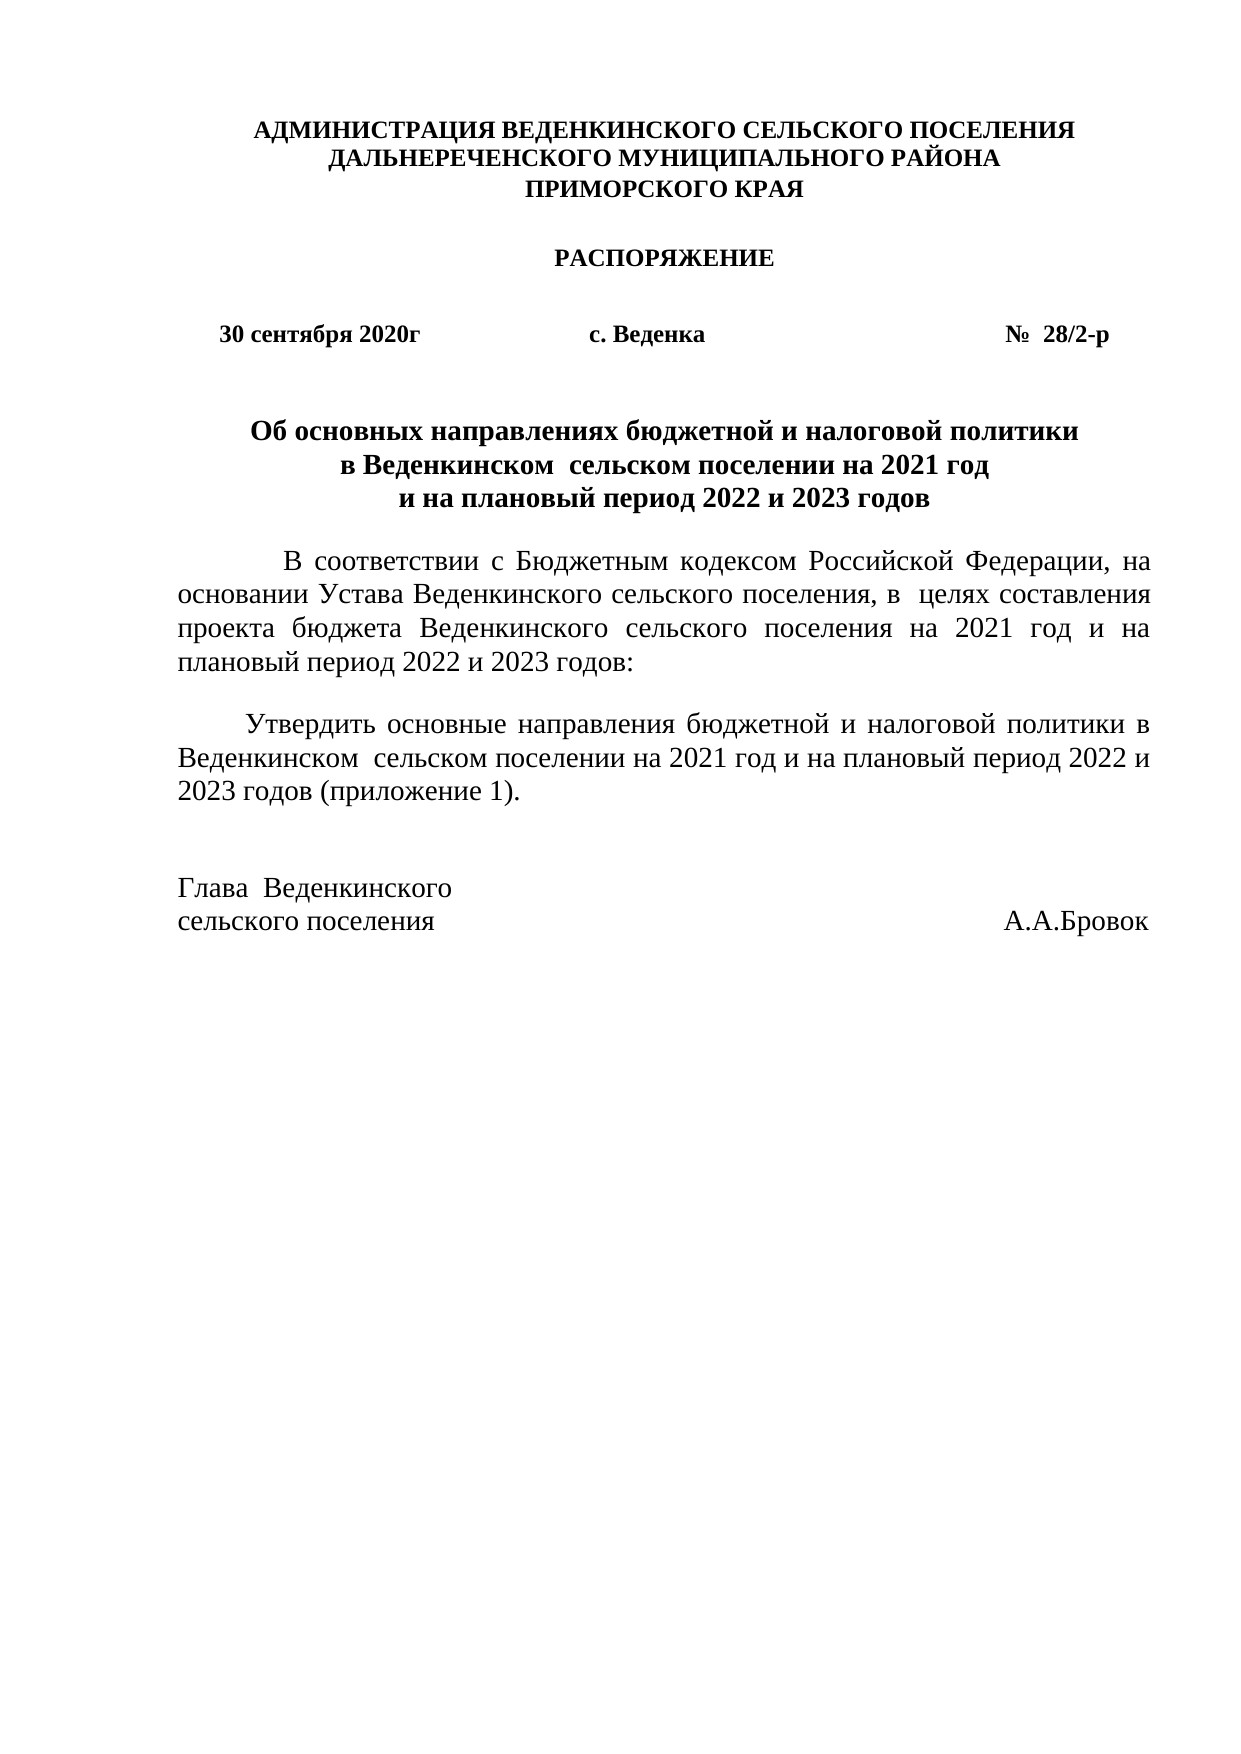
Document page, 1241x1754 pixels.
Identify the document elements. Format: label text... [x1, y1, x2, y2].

text ДАЛЬНЕРЕЧЕНСКОГО МУНИЦИПАЛЬНОГО РАЙОНА [177, 143, 1152, 172]
text В соответствии с Бюджетным кодексом Российской Федерации, на основании Устава Веденкинского сельского поселения, в целях составления проекта бюджета Веденкинского сельского поселения на 2021 год и на плановый период 2022 и 2023 годов: [177, 543, 1152, 677]
subtitle РАСПОРЯЖЕНИЕ [177, 247, 1152, 272]
subtitle АДМИНИСТРАЦИЯ ВЕДЕНКИНСКОГО СЕЛЬСКОГО ПОСЕЛЕНИЯ [177, 118, 1152, 143]
text ПРИМОРСКОГО КРАЯ [177, 174, 1152, 203]
text Об основных направлениях бюджетной и налоговой политики [177, 413, 1152, 447]
text и на плановый период 2022 и 2023 годов [177, 480, 1152, 514]
text Утвердить основные направления бюджетной и налоговой политики в Веденкинском сельском поселении на 2021 год и на плановый период 2022 и 2023 годов (приложение 1). [177, 706, 1152, 807]
text сельского поселения А.А.Бровок [177, 903, 1152, 937]
text в Веденкинском сельском поселении на 2021 год [177, 447, 1152, 480]
text Глава Веденкинского [177, 870, 1152, 903]
text 30 сентября 2020г с. Веденка № 28/2-р [177, 319, 1152, 347]
